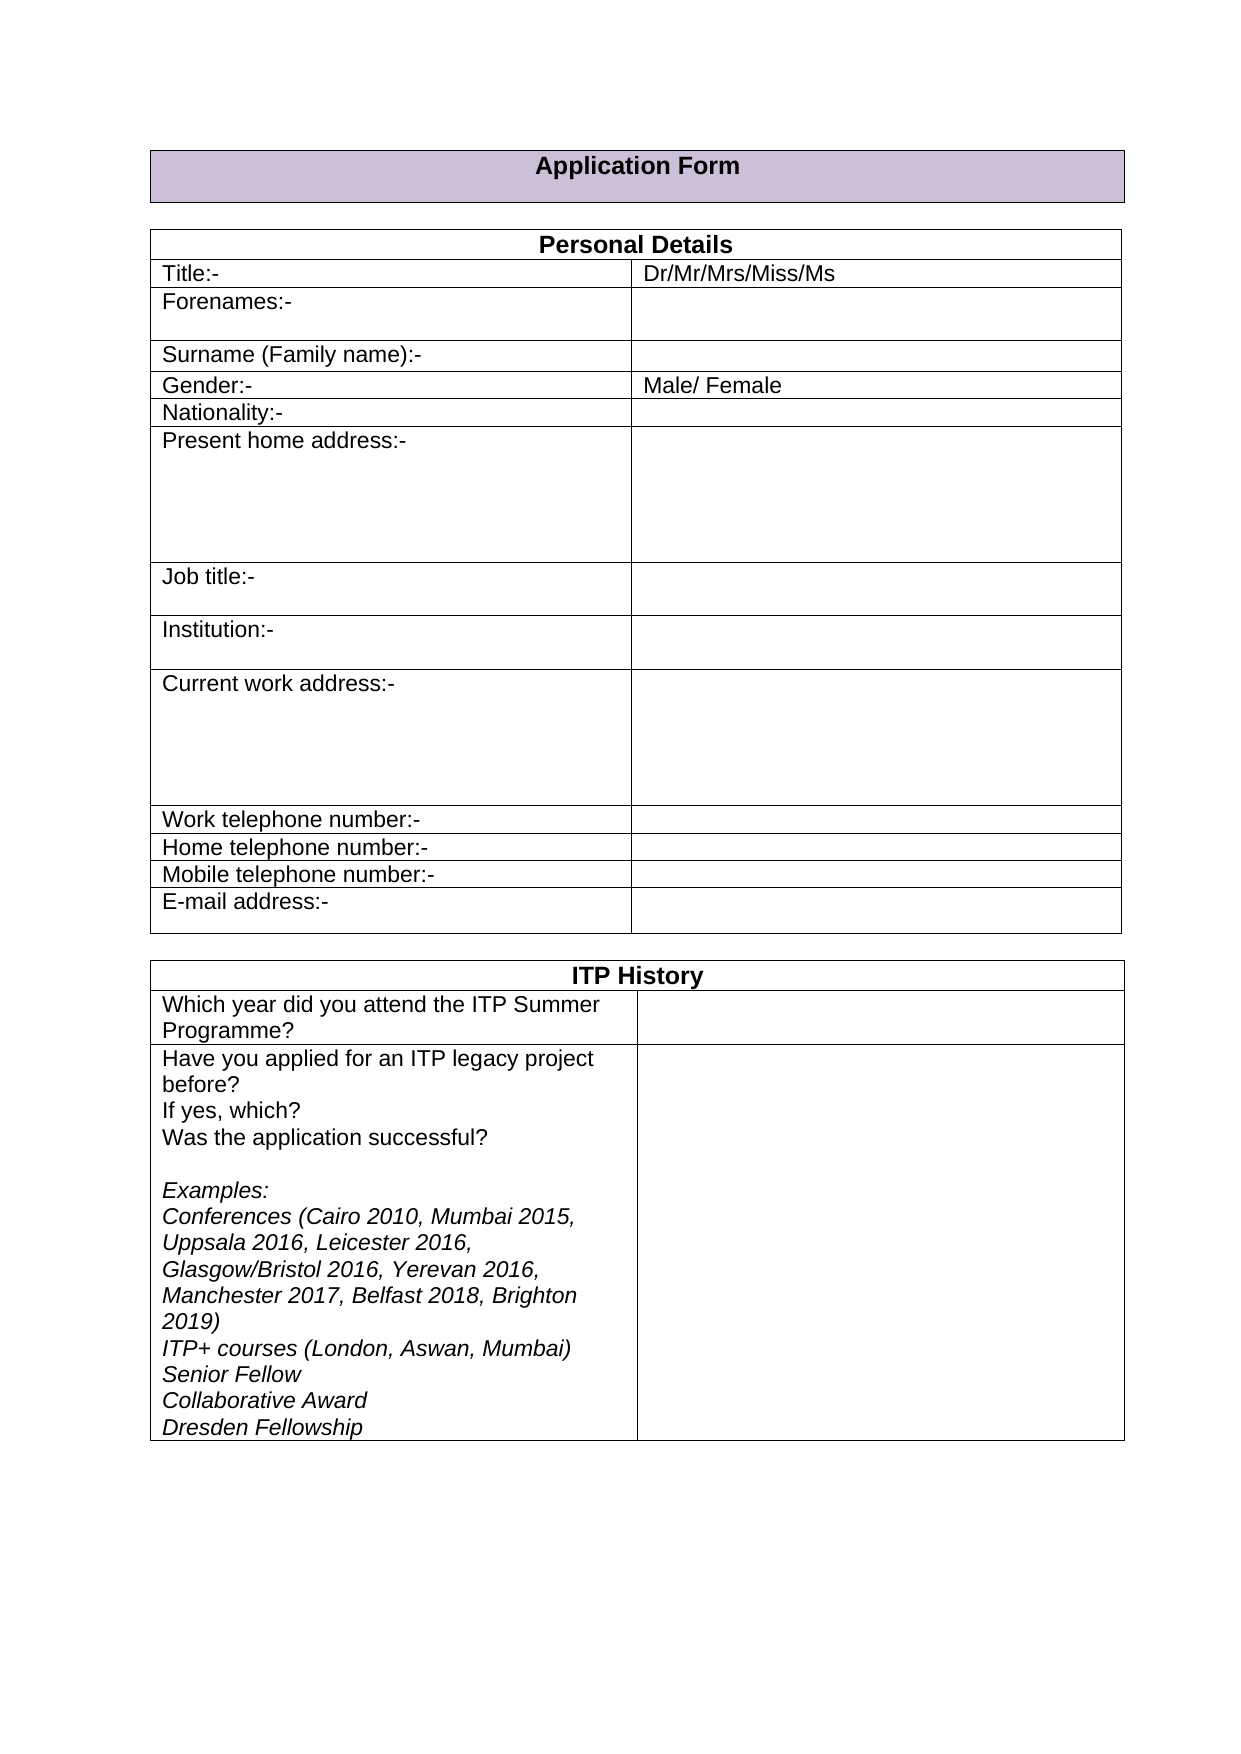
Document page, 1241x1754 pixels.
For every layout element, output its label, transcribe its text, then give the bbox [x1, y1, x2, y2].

table_cell [632, 341, 1121, 371]
table_cell Forenames:- [151, 288, 631, 340]
table_cell Gender:- [151, 372, 631, 398]
table_cell E-mail address:- [151, 888, 631, 933]
table_cell [632, 427, 1121, 562]
table_cell [632, 399, 1121, 426]
table_header ITP History [151, 961, 1124, 990]
table_cell Work telephone number:- [151, 806, 631, 832]
table_cell [632, 670, 1121, 805]
table_cell [632, 288, 1121, 340]
table_cell Male/ Female [632, 372, 1121, 398]
table_cell [632, 888, 1121, 933]
table_cell [638, 1045, 1124, 1440]
table_cell Current work address:- [151, 670, 631, 805]
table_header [151, 151, 1124, 202]
table_cell [632, 616, 1121, 669]
table_cell Mobile telephone number:- [151, 861, 631, 887]
table_cell [632, 806, 1121, 832]
table_cell [638, 991, 1124, 1044]
table_cell Institution:- [151, 616, 631, 669]
table_cell Job title:- [151, 563, 631, 615]
table_cell Dr/Mr/Mrs/Miss/Ms [632, 260, 1121, 287]
table_cell Present home address:- [151, 427, 631, 562]
table_cell Which year did you attend the ITP Summer Programme? [151, 991, 637, 1044]
table_cell Nationality:- [151, 399, 631, 426]
table_cell [632, 834, 1121, 860]
table_header Personal Details [151, 230, 1121, 259]
table_cell Have you applied for an ITP legacy project before? If yes, which? Was the application successful? Examples: Conferences (Cairo 2010, Mumbai 2015, Uppsala 2016, Leicester 2016, Glasgow/Bristol 2016, Yerevan 2016, Manchester 2017, Belfast 2018, Brighton 2019) ITP+ courses (London, Aswan, Mumbai) Senior Fellow Collaborative Award Dresden Fellowship [151, 1045, 637, 1440]
table_cell Title:- [151, 260, 631, 287]
table_cell [632, 861, 1121, 887]
table_cell Surname (Family name):- [151, 341, 631, 371]
table_cell Home telephone number:- [151, 834, 631, 860]
table_cell [632, 563, 1121, 615]
